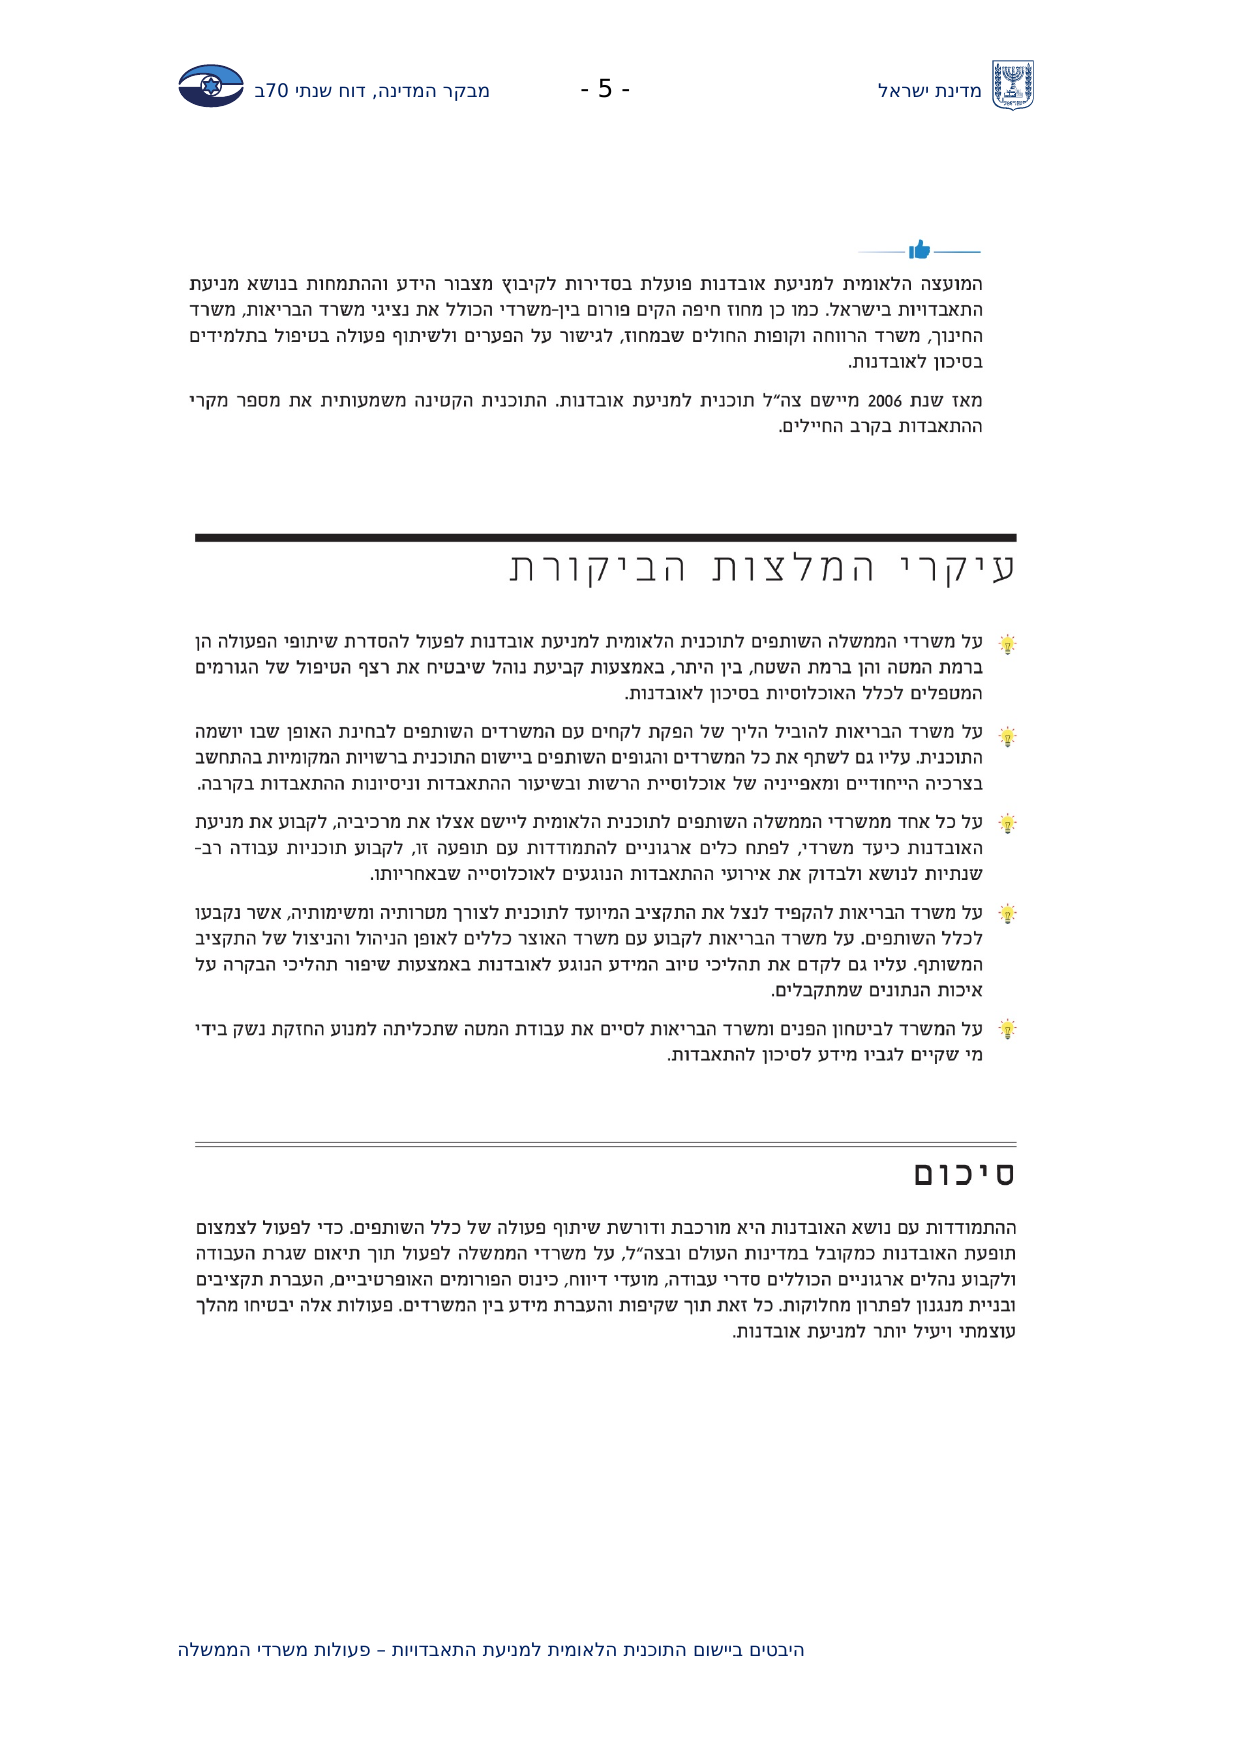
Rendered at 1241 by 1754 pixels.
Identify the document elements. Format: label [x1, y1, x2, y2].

picture [177, 236, 1034, 1346]
